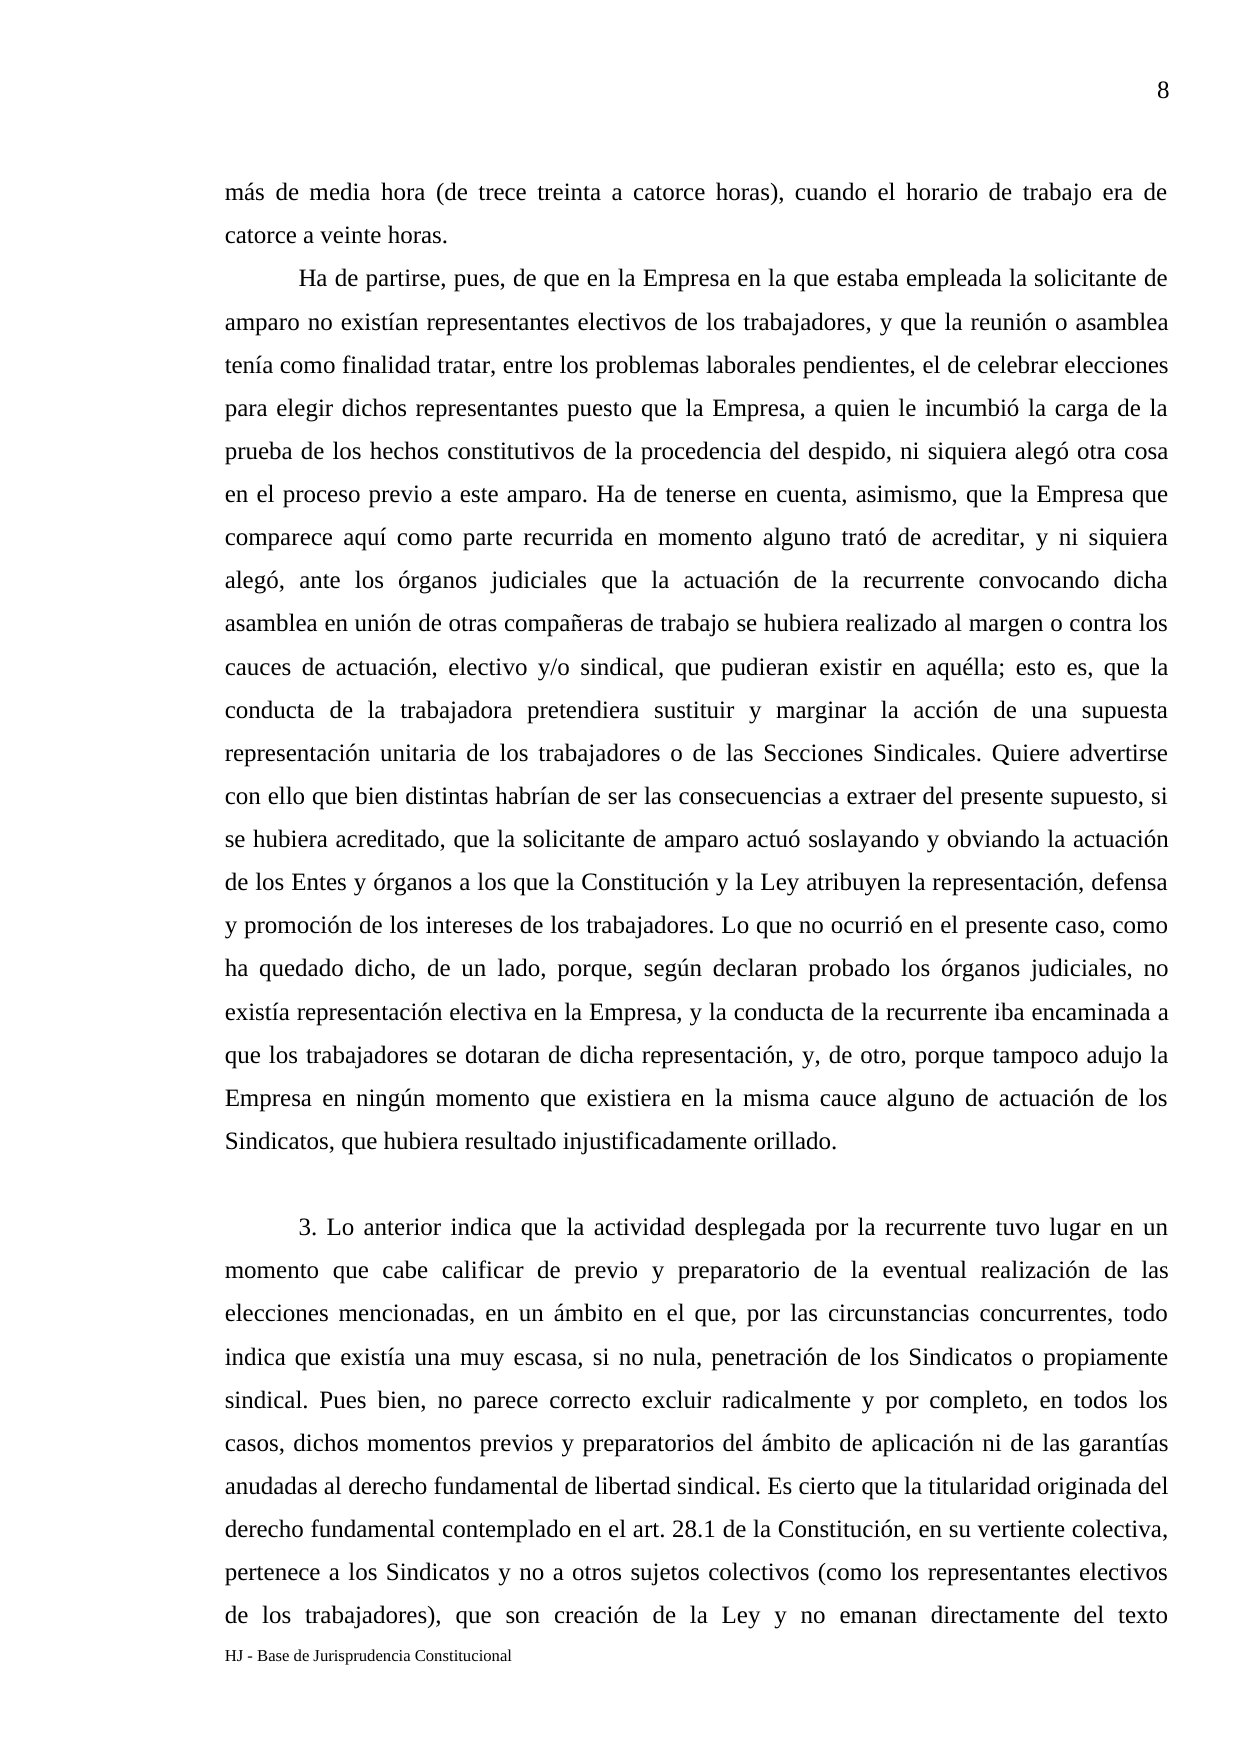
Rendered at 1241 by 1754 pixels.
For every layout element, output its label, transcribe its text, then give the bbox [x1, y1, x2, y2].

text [224, 177, 1169, 249]
text Ha de partirse, pues, de que en la Empresa en la que estaba empleada la solicitante de amparo no existían representantes electivos de los trabajadores, y que la reunión o asamblea tenía como finalidad tratar, entre los problemas laborales pendientes, el de celebrar elecciones para elegir dichos representantes puesto que la Empresa, a quien le incumbió la carga de la prueba de los hechos constitutivos de la procedencia del despido, ni siquiera alegó otra cosa en el proceso previo a este amparo. Ha de tenerse en cuenta, asimismo, que la Empresa que comparece aquí como parte recurrida en momento alguno trató de acreditar, y ni siquiera alegó, ante los órganos judiciales que la actuación de la recurrente convocando dicha asamblea en unión de otras compañeras de trabajo se hubiera realizado al margen o contra los cauces de actuación, electivo y/o sindical, que pudieran existir en aquélla; esto es, que la conducta de la trabajadora pretendiera sustituir y marginar la acción de una supuesta representación unitaria de los trabajadores o de las Secciones Sindicales. Quiere advertirse con ello que bien distintas habrían de ser las consecuencias a extraer del presente supuesto, si se hubiera acreditado, que la solicitante de amparo actuó soslayando y obviando la actuación de los Entes y órganos a los que la Constitución y la Ley atribuyen la representación, defensa y promoción de los intereses de los trabajadores. Lo que no ocurrió en el presente caso, como ha quedado dicho, de un lado, porque, según declaran probado los órganos judiciales, no existía representación electiva en la Empresa, y la conducta de la recurrente iba encaminada a que los trabajadores se dotaran de dicha representación, y, de otro, porque tampoco adujo la Empresa en ningún momento que existiera en la misma cauce alguno de actuación de los Sindicatos, que hubiera resultado injustificadamente orillado. [224, 263, 1169, 1155]
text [224, 1212, 1169, 1629]
